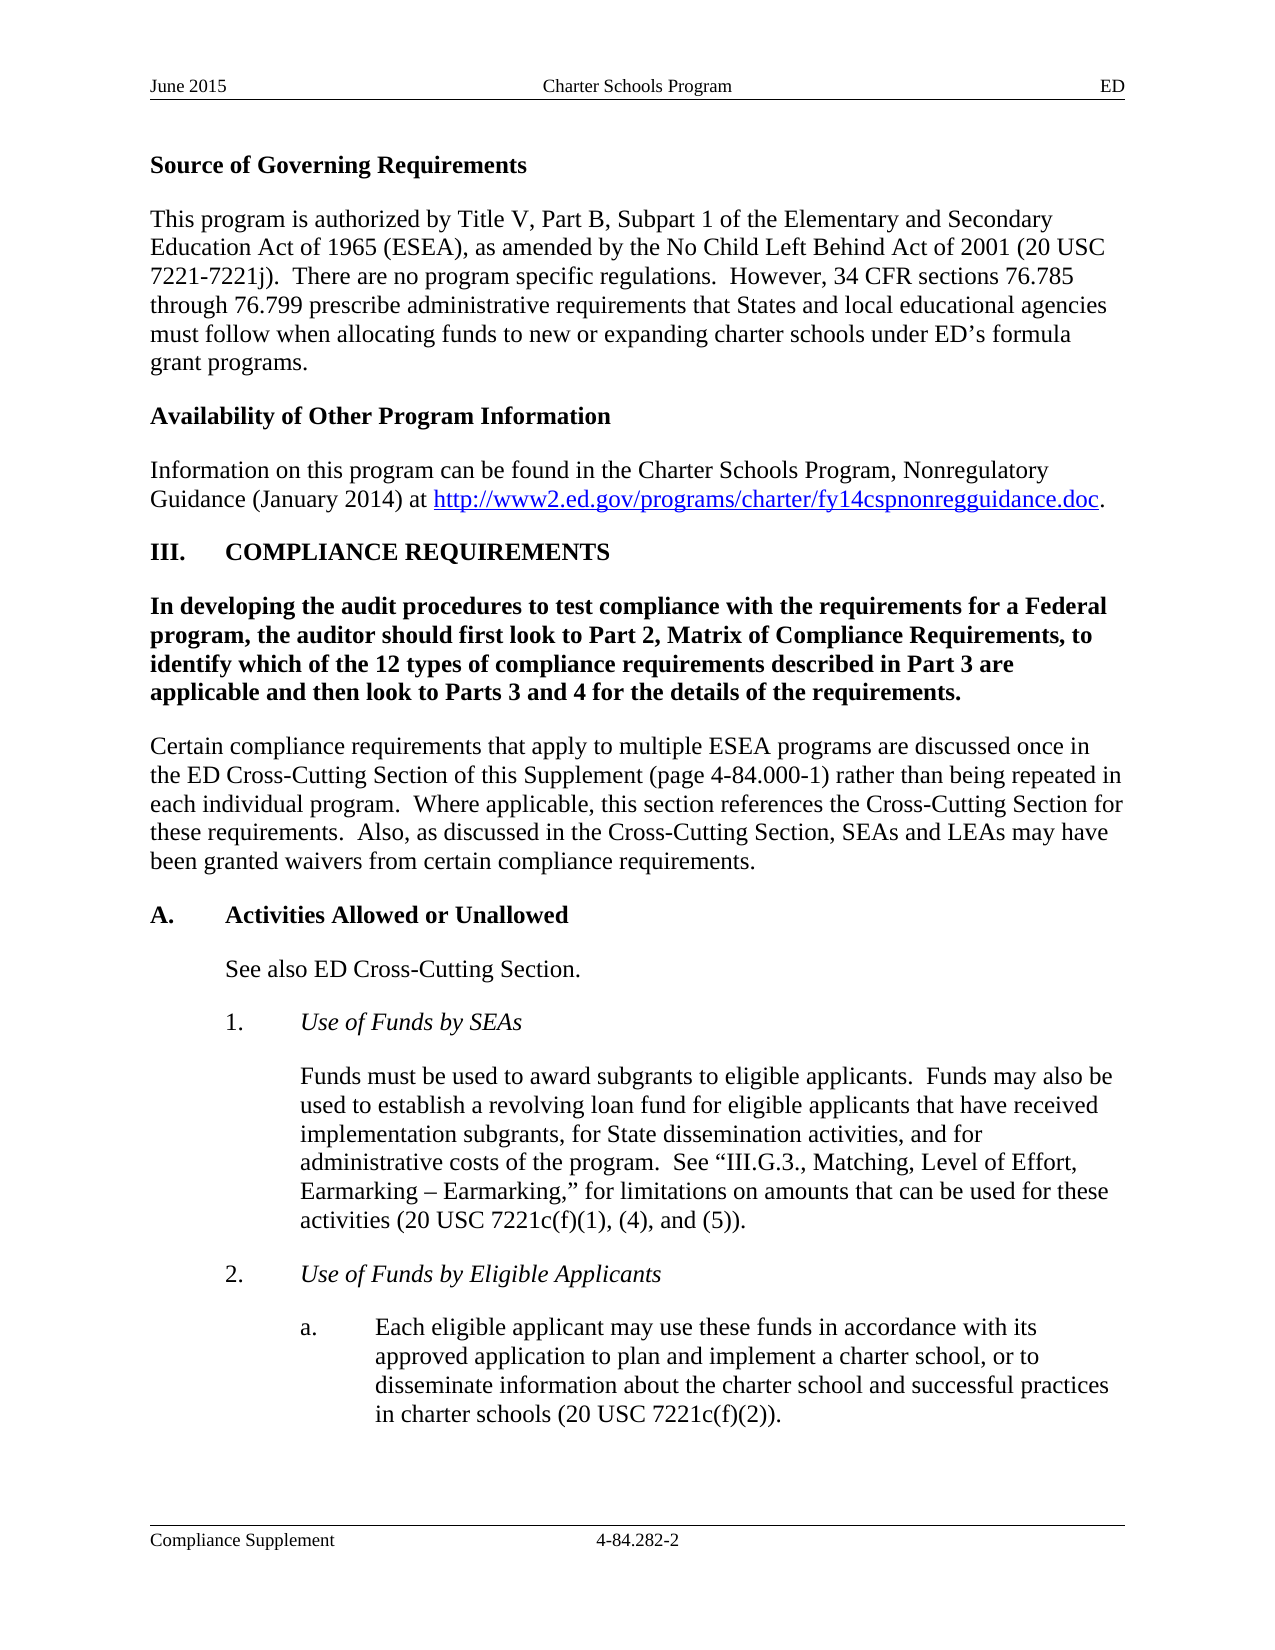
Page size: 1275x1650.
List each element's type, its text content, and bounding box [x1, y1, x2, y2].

text . COMPLIANCE REQUIREMENTS [150, 537, 1125, 566]
text a. Each eligible applicant may use these funds in accordance with its approved application to plan and implement a charter school, or to disseminate information about the charter school and successful practices in charter schools (20 7221c(f)(2)). [300, 1312, 1125, 1427]
text Funds must be used to award subgrants to eligible applicants. Funds may also be used to establish a revolving loan fund for eligible applicants that have received implementation subgrants, for State dissemination activities, and for administrative costs of the program. See “.G.3., Matching, Level of Effort, Earmarking – Earmarking,” for limitations on amounts that can be used for these activities (20 7221c(f)(1), (4), and (5)). [300, 1061, 1125, 1234]
text In developing the audit procedures to test compliance with the requirements for a Federal program, the auditor should first look to Part 2, Matrix of Compliance Requirements, to identify which of the 12 types of compliance requirements described in Part 3 are applicable and then look to Parts 3 and 4 for the details of the requirements. [150, 591, 1125, 706]
text A. Activities Allowed or Unallowed [150, 900, 1125, 929]
text 1. Use of Funds by SEAs [150, 1007, 1125, 1036]
text Information on this program can be found in the Charter Schools Program, Nonregulatory Guidance (January 2014) at http://www2.ed.gov/programs/charter/fy14cspnonregguidance.doc. [150, 455, 1125, 512]
text Source of Governing Requirements [150, 150, 1125, 179]
text This program is authorized by Title V, Part B, Subpart 1 of the Elementary and Secondary Education Act of 1965 (ESEA), as amended by the No Child Left Behind Act of 2001 (20 7221-7221j). There are no program specific regulations. However, 34 sections 76.785 through 76.799 prescribe administrative requirements that States and local educational agencies must follow when allocating funds to new or expanding charter schools under ED’s formula grant programs. [150, 204, 1125, 376]
text See also ED Cross-Cutting Section. [150, 954, 1125, 982]
text Certain compliance requirements that apply to multiple ESEA programs are discussed once in the ED Cross-Cutting Section of this Supplement (page 4-84.000-1) rather than being repeated in each individual program. Where applicable, this section references the Cross-Cutting Section for these requirements. Also, as discussed in the Cross-Cutting Section, SEAs and LEAs may have been granted waivers from certain compliance requirements. [150, 731, 1125, 875]
text 2. Use of Funds by Eligible Applicants [150, 1259, 1125, 1287]
text Availability of Other Program Information [150, 401, 1125, 430]
